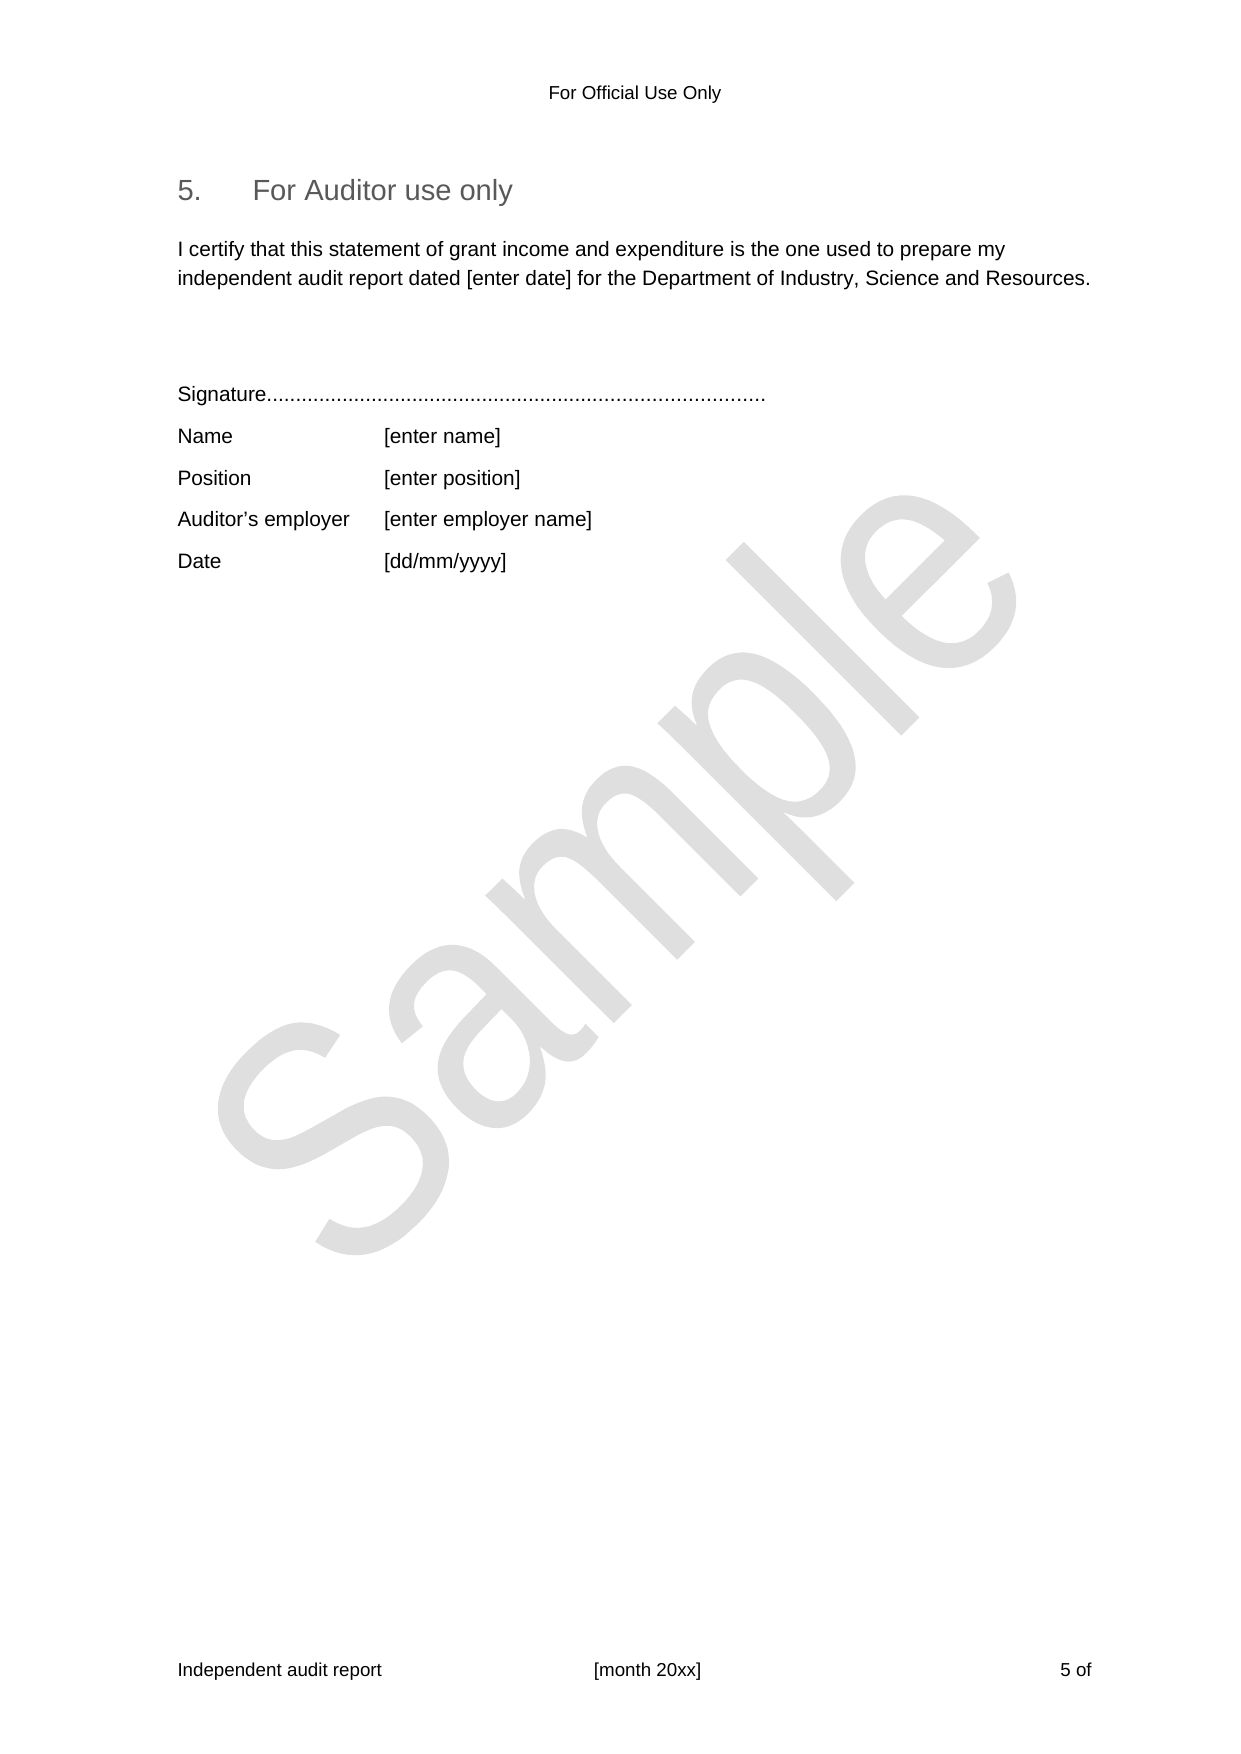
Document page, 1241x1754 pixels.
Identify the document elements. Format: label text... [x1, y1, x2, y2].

subtitle For Auditor use only [177, 173, 1092, 206]
text Auditor’s employer [enter employer name] [177, 502, 1092, 531]
text Signature [177, 377, 1092, 406]
text Name [enter name] [177, 419, 1092, 448]
text I certify that this statement of grant income and expenditure is the one used to prepare my independent audit report dated [enter date] for the Department of Industry, Science and Resources. [177, 231, 1092, 289]
text Position [enter position] [177, 460, 1092, 489]
text Date [dd/mm/yyyy] [177, 544, 1092, 573]
